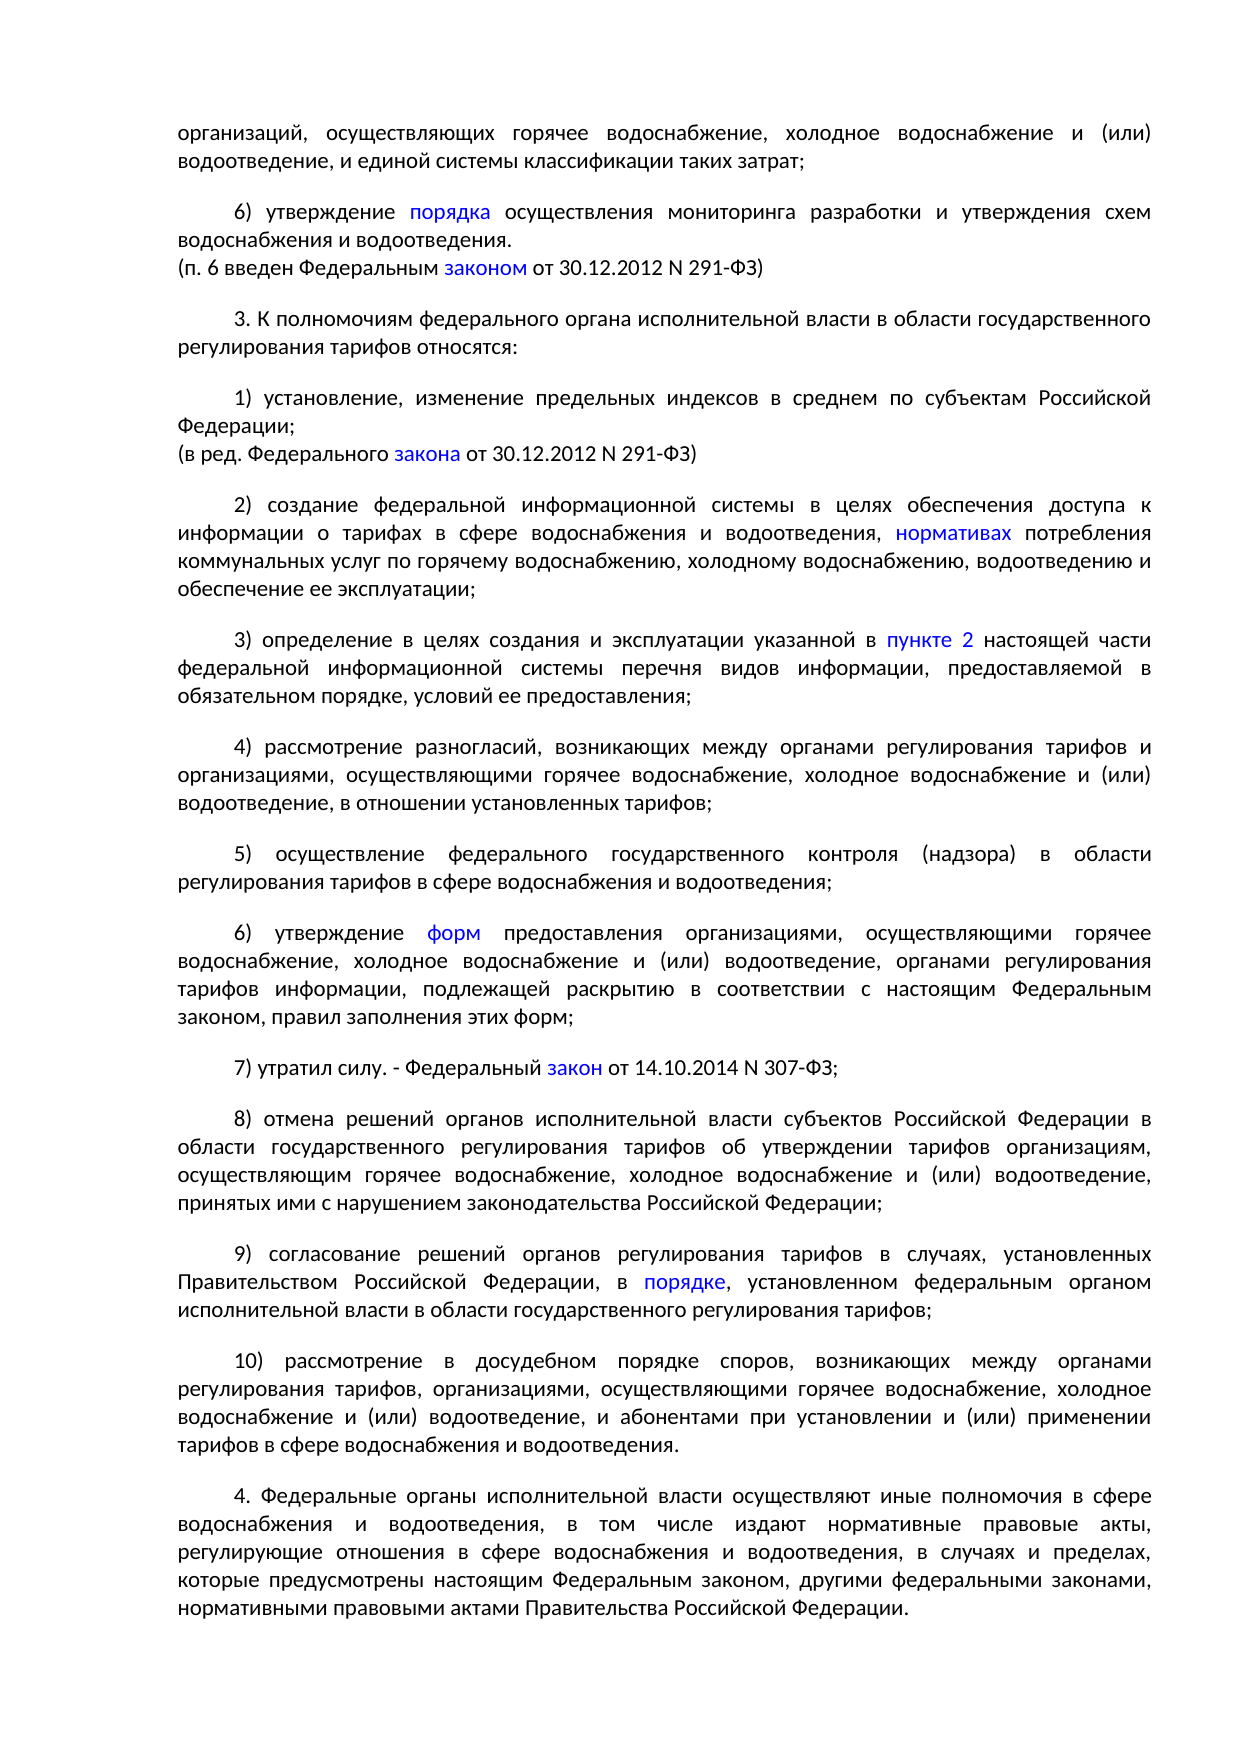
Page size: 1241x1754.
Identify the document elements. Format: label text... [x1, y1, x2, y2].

text 8) отмена решений органов исполнительной власти субъектов Российской Федерации в области государственного регулирования тарифов об утверждении тарифов организациям, осуществляющим горячее водоснабжение, холодное водоснабжение и (или) водоотведение, принятых ими с нарушением законодательства Российской Федерации; [177, 1104, 1152, 1216]
text (в ред. Федерального закона от 30.12.2012 N 291-ФЗ) [177, 439, 1152, 467]
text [177, 118, 1152, 174]
text 3. К полномочиям федерального органа исполнительной власти в области государственного регулирования тарифов относятся: [177, 304, 1152, 360]
text 7) утратил силу. - Федеральный закон от 14.10.2014 N 307-ФЗ; [177, 1053, 1152, 1081]
text 6) утверждение форм предоставления организациями, осуществляющими горячее водоснабжение, холодное водоснабжение и (или) водоотведение, органами регулирования тарифов информации, подлежащей раскрытию в соответствии с настоящим Федеральным законом, правил заполнения этих форм; [177, 918, 1152, 1030]
text 4. Федеральные органы исполнительной власти осуществляют иные полномочия в сфере водоснабжения и водоотведения, в том числе издают нормативные правовые акты, регулирующие отношения в сфере водоснабжения и водоотведения, в случаях и пределах, которые предусмотрены настоящим Федеральным законом, другими федеральными законами, нормативными правовыми актами Правительства Российской Федерации. [177, 1481, 1152, 1621]
text 3) определение в целях создания и эксплуатации указанной в пункте 2 настоящей части федеральной информационной системы перечня видов информации, предоставляемой в обязательном порядке, условий ее предоставления; [177, 625, 1152, 709]
text 1) установление, изменение предельных индексов в среднем по субъектам Российской Федерации; [177, 383, 1152, 439]
text 5) осуществление федерального государственного контроля (надзора) в области регулирования тарифов в сфере водоснабжения и водоотведения; [177, 839, 1152, 895]
text 10) рассмотрение в досудебном порядке споров, возникающих между органами регулирования тарифов, организациями, осуществляющими горячее водоснабжение, холодное водоснабжение и (или) водоотведение, и абонентами при установлении и (или) применении тарифов в сфере водоснабжения и водоотведения. [177, 1346, 1152, 1458]
text 2) создание федеральной информационной системы в целях обеспечения доступа к информации о тарифах в сфере водоснабжения и водоотведения, нормативах потребления коммунальных услуг по горячему водоснабжению, холодному водоснабжению, водоотведению и обеспечение ее эксплуатации; [177, 490, 1152, 602]
text 6) утверждение порядка осуществления мониторинга разработки и утверждения схем водоснабжения и водоотведения. [177, 197, 1152, 253]
text 4) рассмотрение разногласий, возникающих между органами регулирования тарифов и организациями, осуществляющими горячее водоснабжение, холодное водоснабжение и (или) водоотведение, в отношении установленных тарифов; [177, 732, 1152, 816]
text (п. 6 введен Федеральным законом от 30.12.2012 N 291-ФЗ) [177, 253, 1152, 281]
text 9) согласование решений органов регулирования тарифов в случаях, установленных Правительством Российской Федерации, в порядке, установленном федеральным органом исполнительной власти в области государственного регулирования тарифов; [177, 1239, 1152, 1323]
